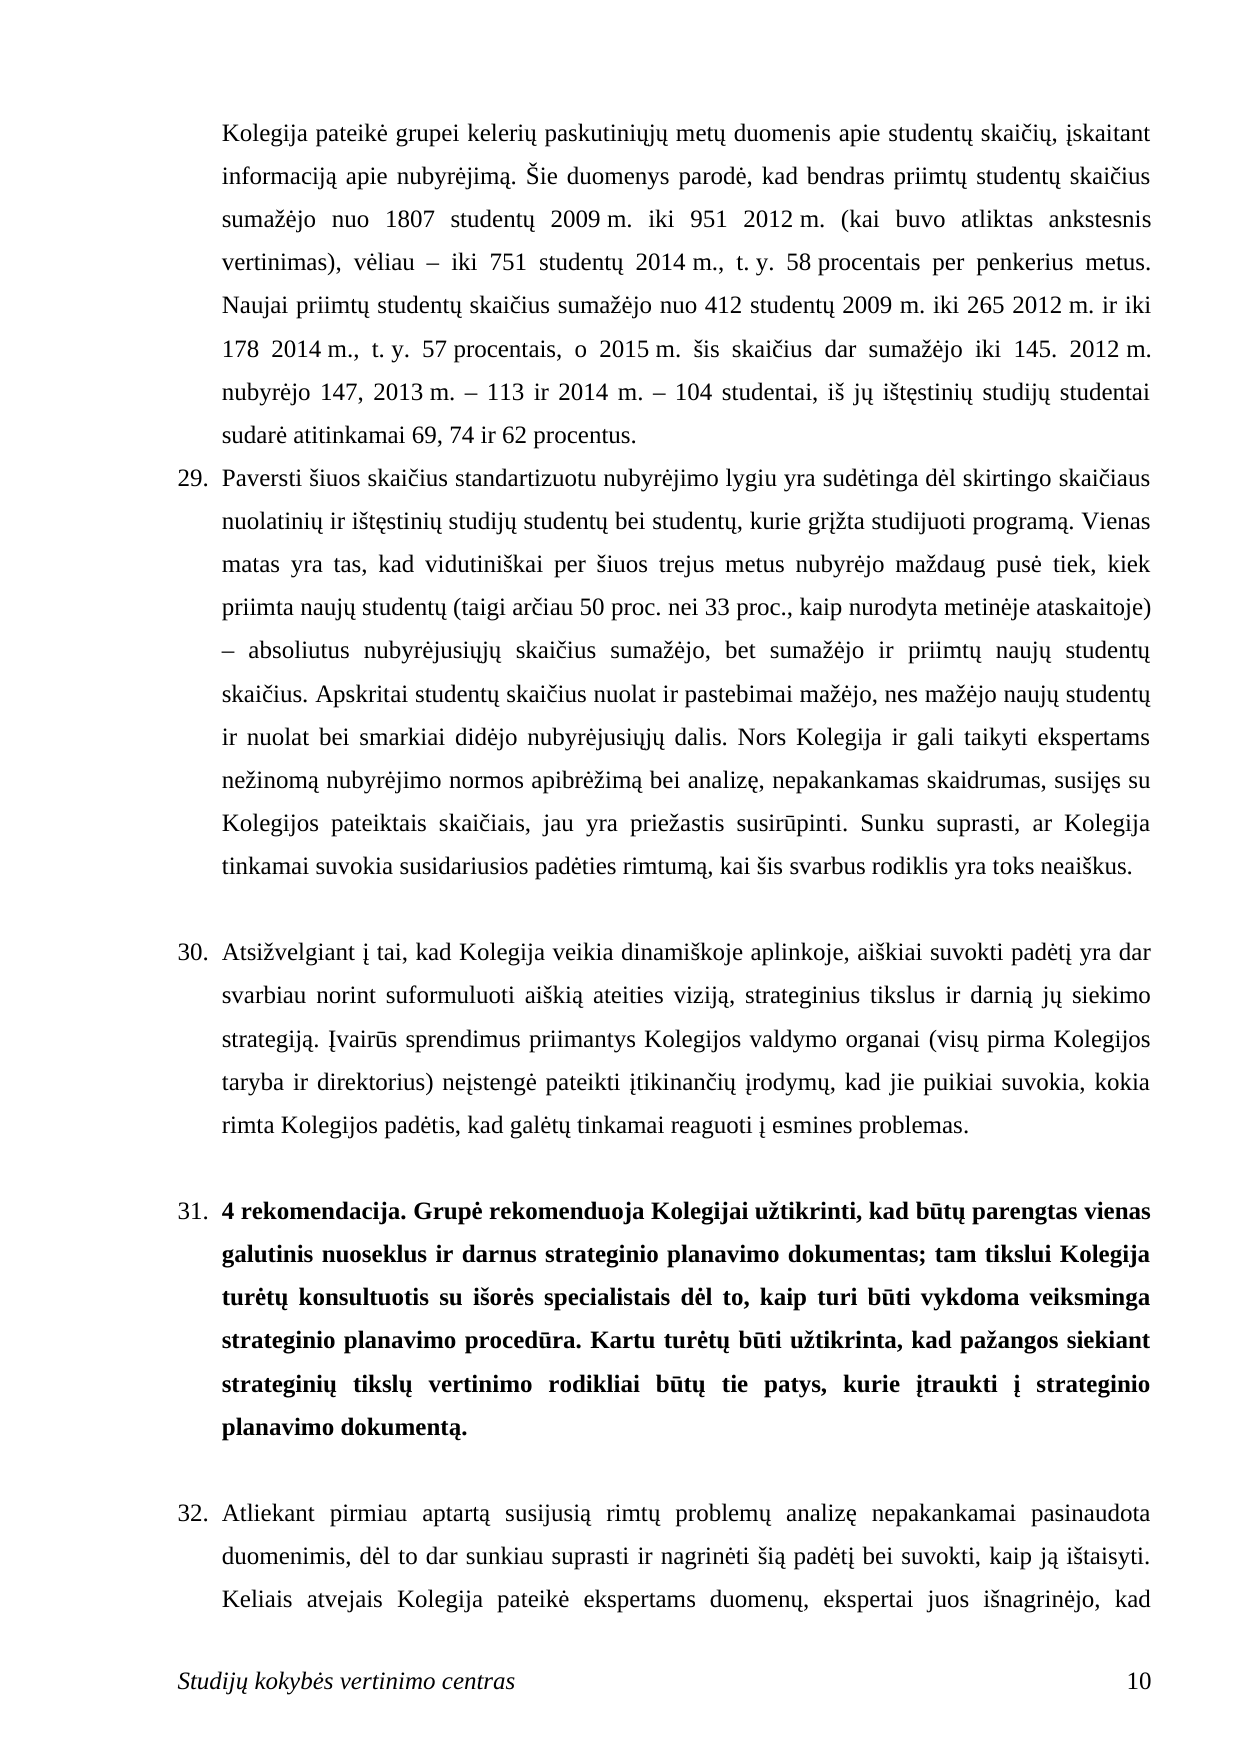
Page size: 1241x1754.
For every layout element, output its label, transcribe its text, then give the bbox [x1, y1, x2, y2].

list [177, 1498, 1152, 1613]
list 4 rekomendacija. Grupė rekomenduoja Kolegijai užtikrinti, kad būtų parengtas vienas galutinis nuoseklus ir darnus strateginio planavimo dokumentas; tam tikslui Kolegija turėtų konsultuotis su išorės specialistais dėl to, kaip turi būti vykdoma veiksminga strateginio planavimo procedūra. Kartu turėtų būti užtikrinta, kad pažangos siekiant strateginių tikslų vertinimo rodikliai būtų tie patys, kurie įtraukti į strateginio planavimo dokumentą. [177, 1196, 1152, 1441]
list Paversti šiuos skaičius standartizuotu nubyrėjimo lygiu yra sudėtinga dėl skirtingo skaičiaus nuolatinių ir ištęstinių studijų studentų bei studentų, kurie grįžta studijuoti programą. Vienas matas yra tas, kad vidutiniškai per šiuos trejus metus nubyrėjo maždaug pusė tiek, kiek priimta naujų studentų (taigi arčiau 50 proc. nei 33 proc., kaip nurodyta metinėje ataskaitoje) – absoliutus nubyrėjusiųjų skaičius sumažėjo, bet sumažėjo ir priimtų naujų studentų skaičius. Apskritai studentų skaičius nuolat ir pastebimai mažėjo, nes mažėjo naujų studentų ir nuolat bei smarkiai didėjo nubyrėjusiųjų dalis. Nors Kolegija ir gali taikyti ekspertams nežinomą nubyrėjimo normos apibrėžimą bei analizę, nepakankamas skaidrumas, susijęs su Kolegijos pateiktais skaičiais, jau yra priežastis susirūpinti. Sunku suprasti, ar Kolegija tinkamai suvokia susidariusios padėties rimtumą, kai šis svarbus rodiklis yra toks neaiškus. [177, 463, 1152, 880]
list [177, 118, 1152, 449]
list Atsižvelgiant į tai, kad Kolegija veikia dinamiškoje aplinkoje, aiškiai suvokti padėtį yra dar svarbiau norint suformuluoti aiškią ateities viziją, strateginius tikslus ir darnią jų siekimo strategiją. Įvairūs sprendimus priimantys Kolegijos valdymo organai (visų pirma Kolegijos taryba ir direktorius) neįstengė pateikti įtikinančių įrodymų, kad jie puikiai suvokia, kokia rimta Kolegijos padėtis, kad galėtų tinkamai reaguoti į esmines problemas. [177, 937, 1152, 1139]
